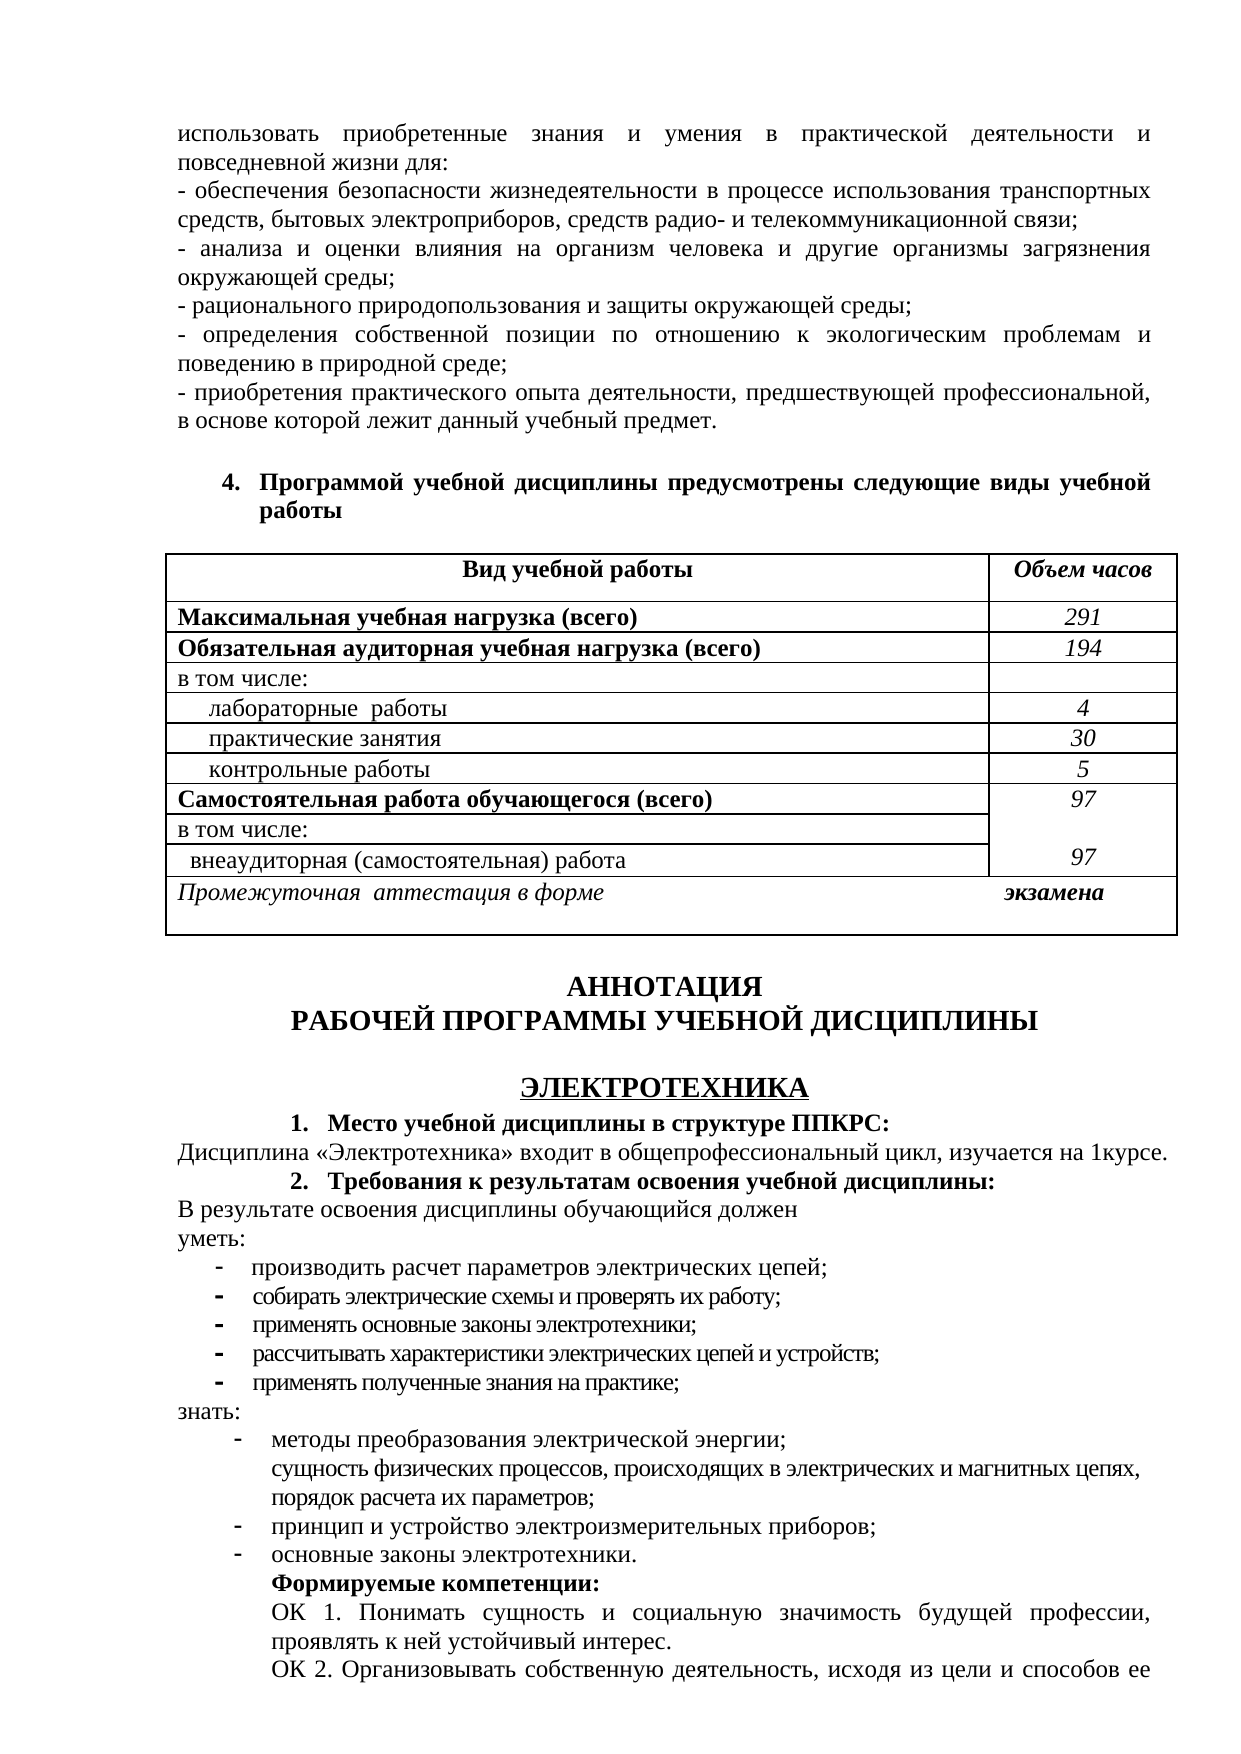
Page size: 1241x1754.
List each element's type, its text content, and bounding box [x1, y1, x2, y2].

text - приобретения практического опыта деятельности, предшествующей профессиональной, в основе которой лежит данный учебный предмет. [177, 377, 1152, 434]
text - обеспечения безопасности жизнедеятельности в процессе использования транспортных средств, бытовых электроприборов, средств радио- и телекоммуникационной связи; [177, 176, 1152, 233]
table_cell 291 [990, 602, 1176, 631]
text - анализа и оценки влияния на организм человека и другие организмы загрязнения окружающей среды; [177, 233, 1152, 291]
text знать: [177, 1396, 1152, 1424]
table_cell 4 [990, 693, 1176, 722]
list основные законы электротехники. [233, 1539, 1152, 1568]
list Формируемые компетенции: [271, 1568, 1152, 1597]
table_cell 194 [990, 633, 1176, 661]
text ОК 1. Понимать сущность и социальную значимость будущей профессии, проявлять к ней устойчивый интерес. [271, 1597, 1152, 1654]
table_cell в том числе: [167, 663, 988, 692]
table_header Вид учебной работы [167, 555, 988, 601]
table_cell [990, 663, 1176, 692]
text - рационального природопользования и защиты окружающей среды; [177, 291, 1152, 319]
text Дисциплина «Электротехника» входит в общепрофессиональный цикл, изучается на 1курсе. [177, 1137, 1171, 1166]
text сущность физических процессов, происходящих в электрических и магнитных цепях, порядок расчета их параметров; [271, 1453, 1152, 1511]
list принцип и устройство электроизмерительных приборов; [233, 1511, 1152, 1539]
text уметь: [177, 1223, 1152, 1252]
table_cell в том числе: [167, 815, 988, 843]
table_cell 97 97 [990, 784, 1176, 876]
text использовать приобретенные знания и умения в практической деятельности и повседневной жизни для: [177, 118, 1152, 176]
list собирать электрические схемы и проверять их работу; [215, 1281, 1152, 1309]
list производить расчет параметров электрических цепей; [215, 1252, 1152, 1281]
text В результате освоения дисциплины обучающийся должен [177, 1194, 1152, 1223]
table_cell контрольные работы [167, 754, 988, 783]
list Место учебной дисциплины в структуре ППКРС: [290, 1108, 1171, 1137]
text АННОТАЦИЯ [177, 969, 1152, 1003]
table_cell 5 [990, 754, 1176, 783]
table_cell практические занятия [167, 724, 988, 752]
text ЭЛЕКТРОТЕХНИКА [177, 1070, 1152, 1103]
text - определения собственной позиции по отношению к экологическим проблемам и поведению в природной среде; [177, 319, 1152, 377]
list применять основные законы электротехники; [215, 1309, 1152, 1338]
list методы преобразования электрической энергии; [233, 1424, 1152, 1453]
list Программой учебной дисциплины предусмотрены следующие виды учебной работы [222, 467, 1152, 524]
table_cell лабораторные работы [167, 693, 988, 722]
table_cell Максимальная учебная нагрузка (всего) [167, 602, 988, 631]
table_header Объем часов [990, 555, 1176, 601]
table_cell Самостоятельная работа обучающегося (всего) [167, 784, 988, 813]
table_cell Промежуточная аттестация в форме экзамена [167, 877, 1176, 934]
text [271, 1654, 1152, 1683]
table_cell Обязательная аудиторная учебная нагрузка (всего) [167, 633, 988, 661]
list применять полученные знания на практике; [215, 1367, 1152, 1396]
list Требования к результатам освоения учебной дисциплины: [290, 1166, 1152, 1194]
table_cell 30 [990, 724, 1176, 752]
text РАБОЧЕЙ ПРОГРАММЫ УЧЕБНОЙ ДИСЦИПЛИНЫ [177, 1003, 1152, 1036]
list рассчитывать характеристики электрических цепей и устройств; [215, 1338, 1152, 1367]
table_cell внеаудиторная (самостоятельная) работа [167, 845, 988, 876]
